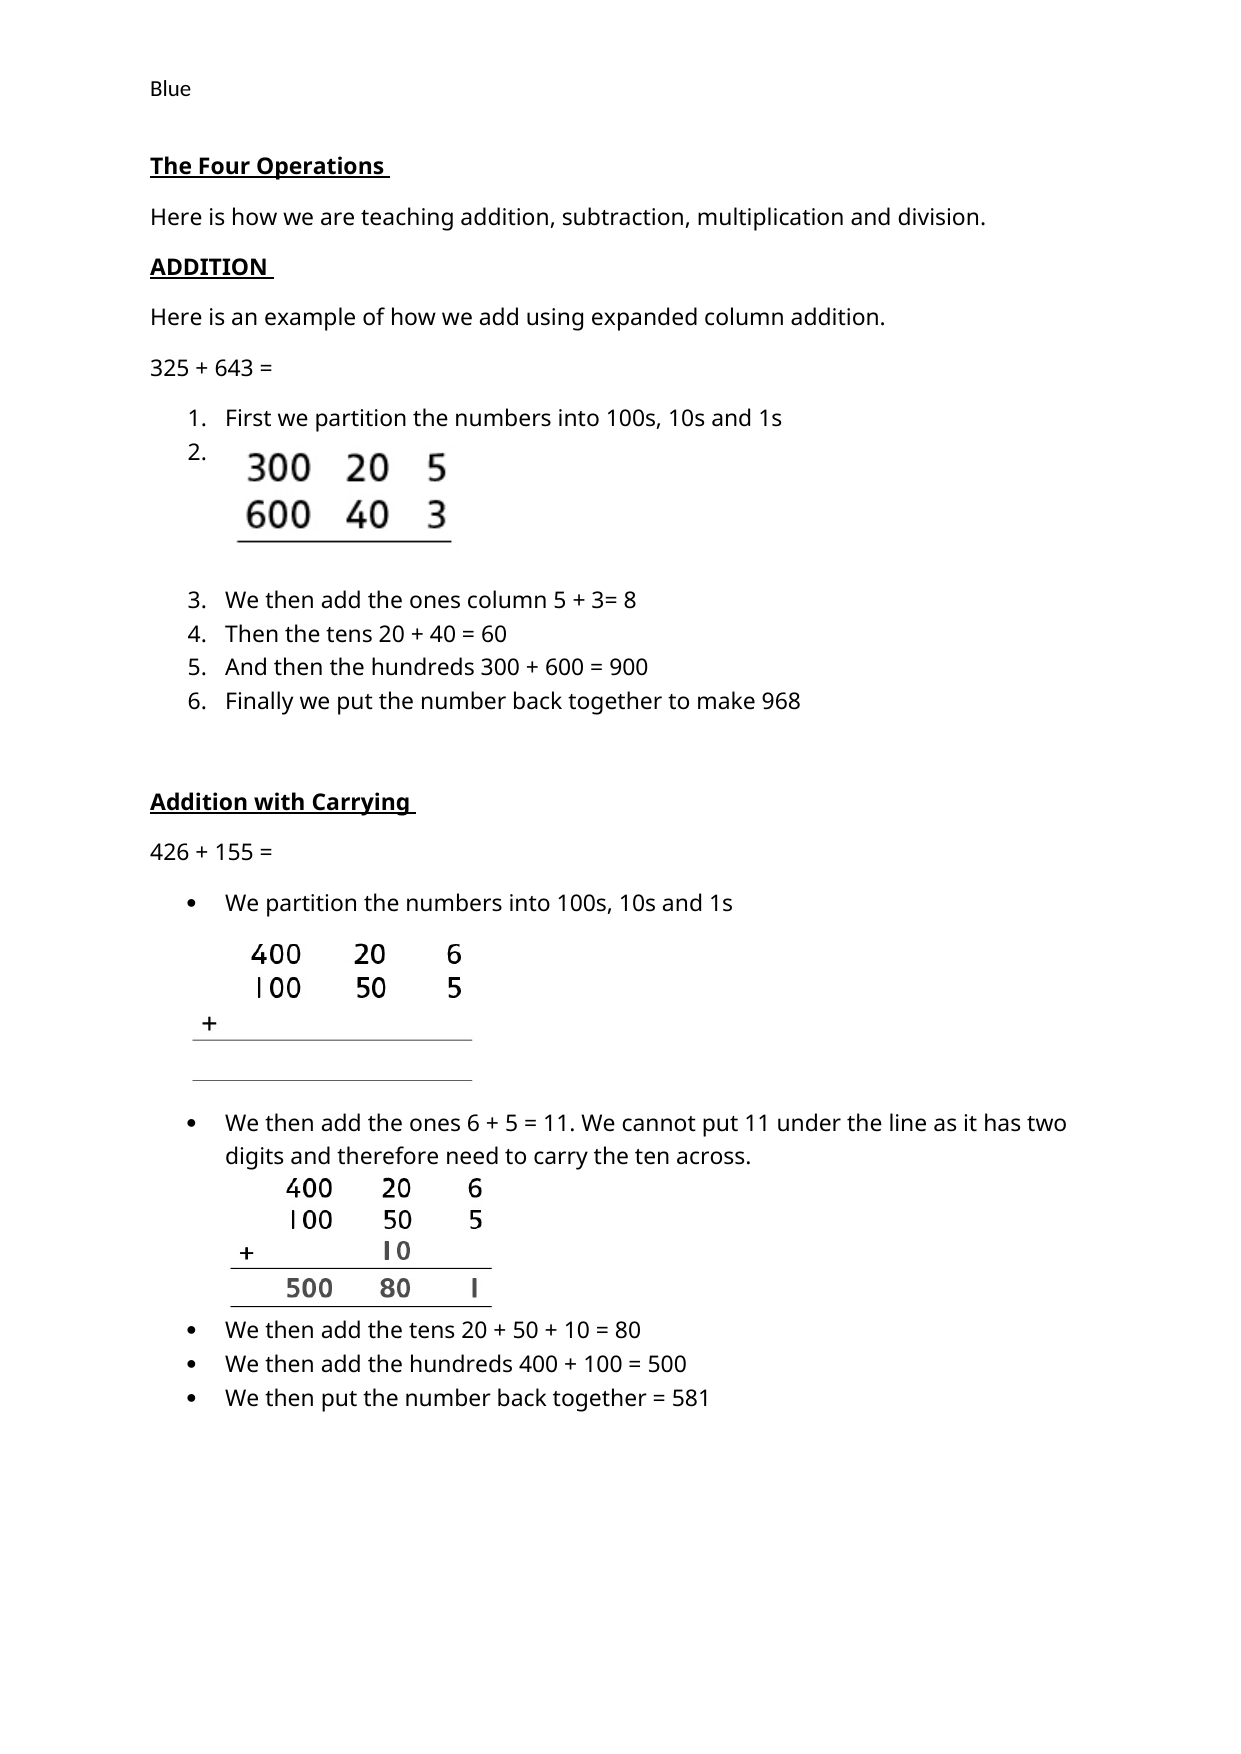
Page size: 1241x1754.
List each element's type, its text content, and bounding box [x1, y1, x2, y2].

text ADDITION [150, 251, 1090, 282]
text Addition with Carrying [150, 786, 1090, 817]
picture [225, 1174, 496, 1312]
text 325 + 643 = [150, 352, 1090, 383]
list We then put the number back together = 581 [187, 1382, 1090, 1413]
list We then add the ones column 5 + 3= 8 [187, 584, 1090, 615]
list First we partition the numbers into 100s, 10s and 1s [187, 402, 1090, 433]
text Here is how we are teaching addition, subtraction, multiplication and division. [150, 200, 1090, 232]
list Finally we put the number back together to make 968 [187, 685, 1090, 716]
text 426 + 155 = [150, 836, 1090, 868]
list We then add the tens 20 + 50 + 10 = 80 [187, 1314, 1090, 1346]
picture [187, 937, 480, 1088]
list We partition the numbers into 100s, 10s and 1s [187, 887, 1090, 918]
list Then the tens 20 + 40 = 60 [187, 618, 1090, 649]
picture [231, 444, 458, 584]
list And then the hundreds 300 + 600 = 900 [187, 651, 1090, 683]
text Here is an example of how we add using expanded column addition. [150, 301, 1090, 332]
list We then add the hundreds 400 + 100 = 500 [187, 1348, 1090, 1379]
list We then add the ones 6 + 5 = 11. We cannot put 11 under the line as it has two digits and therefore need to carry the ten across. [187, 1107, 1090, 1172]
text The Four Operations [150, 150, 1090, 181]
